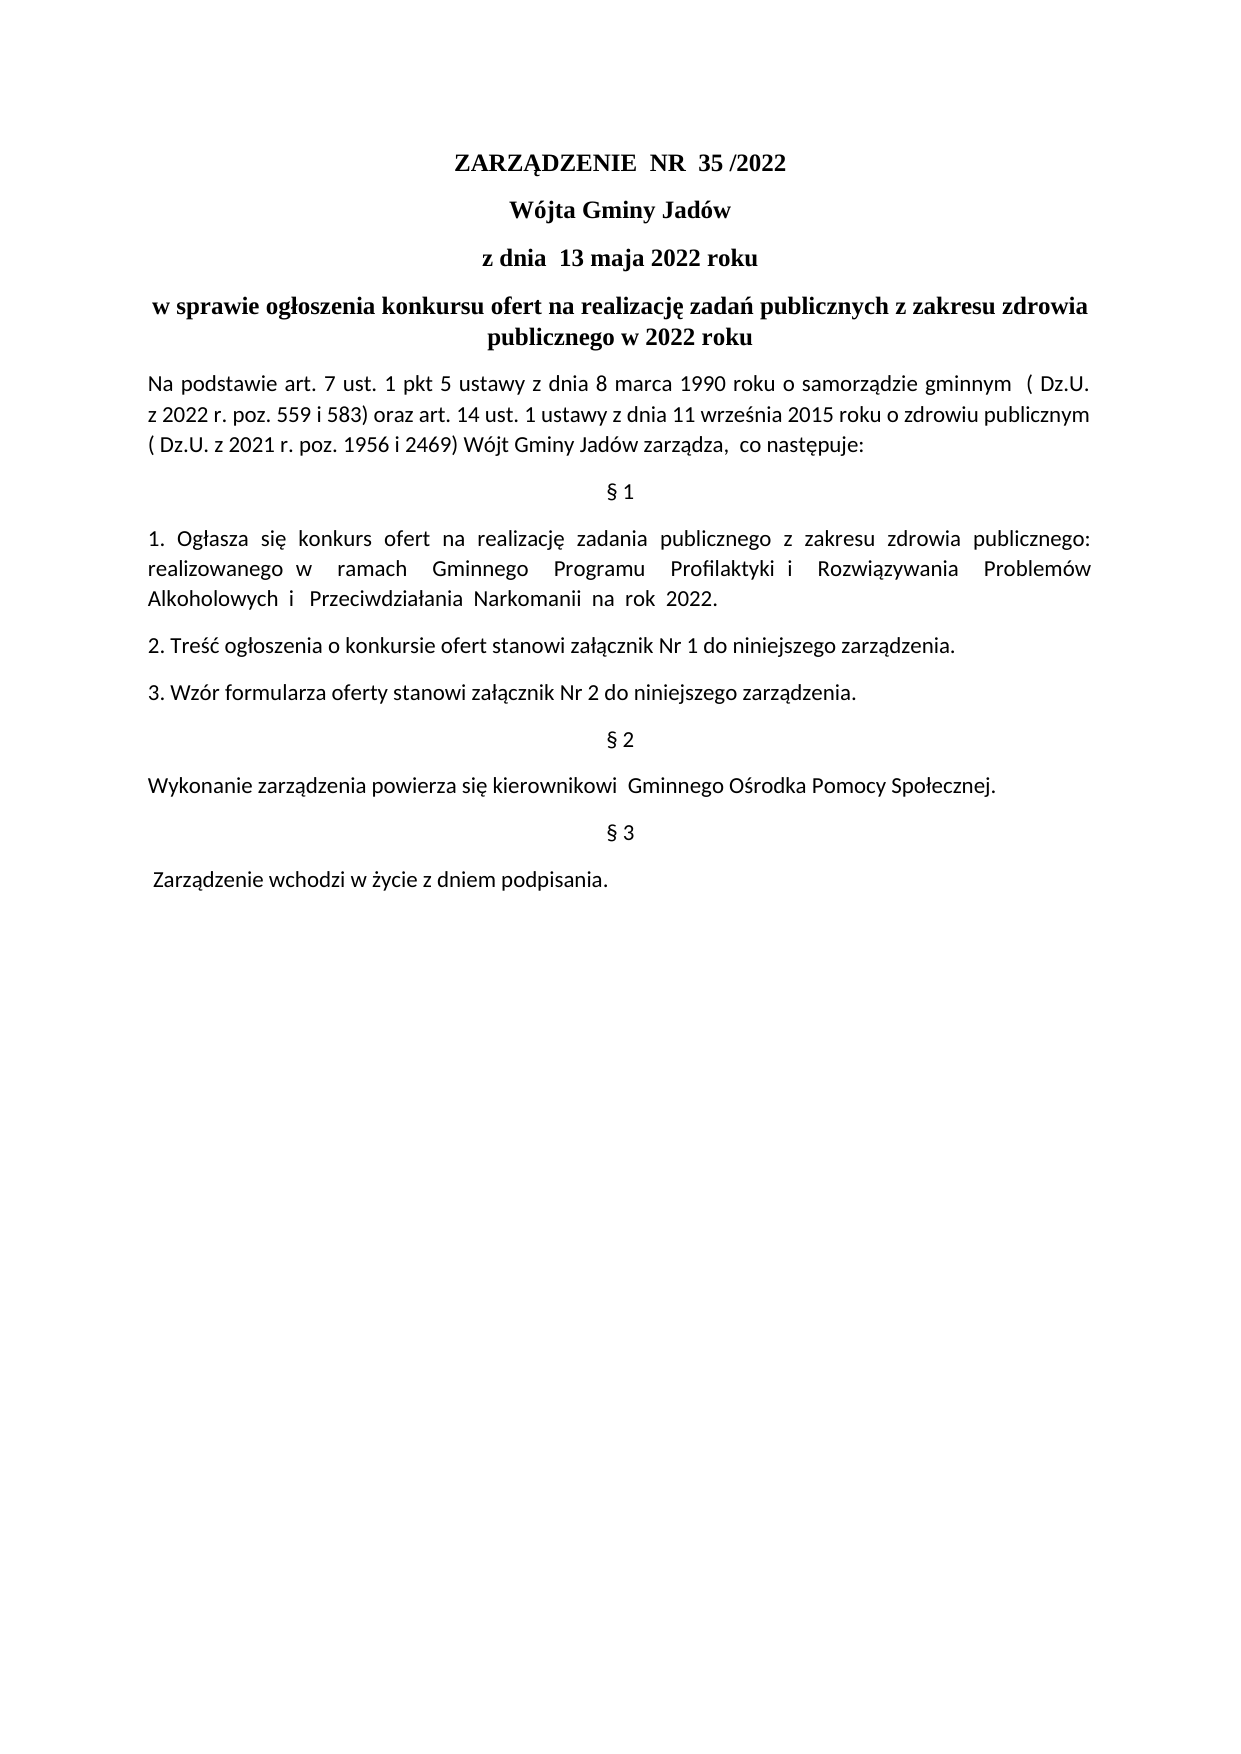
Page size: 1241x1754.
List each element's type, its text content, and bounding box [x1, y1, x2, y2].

text Wójta Gminy Jadów [148, 195, 1093, 224]
text § 1 [148, 477, 1093, 505]
text 2. Treść ogłoszenia o konkursie ofert stanowi załącznik Nr 1 do niniejszego zarządzenia. [148, 631, 1093, 659]
text § 3 [148, 818, 1093, 846]
text w sprawie ogłoszenia konkursu ofert na realizację zadań publicznych z zakresu zdrowia publicznego w 2022 roku [148, 291, 1093, 351]
text 1. Ogłasza się konkurs ofert na realizację zadania publicznego z zakresu zdrowia publicznego: realizowanego w ramach Gminnego Programu Profilaktyki i Rozwiązywania Problemów Alkoholowych i Przeciwdziałania Narkomanii na rok 2022. [148, 524, 1093, 612]
text Zarządzenie wchodzi w życie z dniem podpisania. [148, 865, 1093, 893]
text Wykonanie zarządzenia powierza się kierownikowi Gminnego Ośrodka Pomocy Społecznej. [148, 772, 1093, 799]
text § 2 [148, 725, 1093, 753]
text 3. Wzór formularza oferty stanowi załącznik Nr 2 do niniejszego zarządzenia. [148, 678, 1093, 706]
text Na podstawie art. 7 ust. 1 pkt 5 ustawy z dnia 8 marca 1990 roku o samorządzie gminnym ( Dz.U. z 2022 r. poz. 559 i 583) oraz art. 14 ust. 1 ustawy z dnia 11 września 2015 roku o zdrowiu publicznym ( Dz.U. z 2021 r. poz. 1956 i 2469) Wójt Gminy Jadów zarządza, co następuje: [148, 369, 1093, 458]
text ZARZĄDZENIE NR 35 /2022 [148, 148, 1093, 176]
text z dnia 13 maja 2022 roku [148, 243, 1093, 272]
